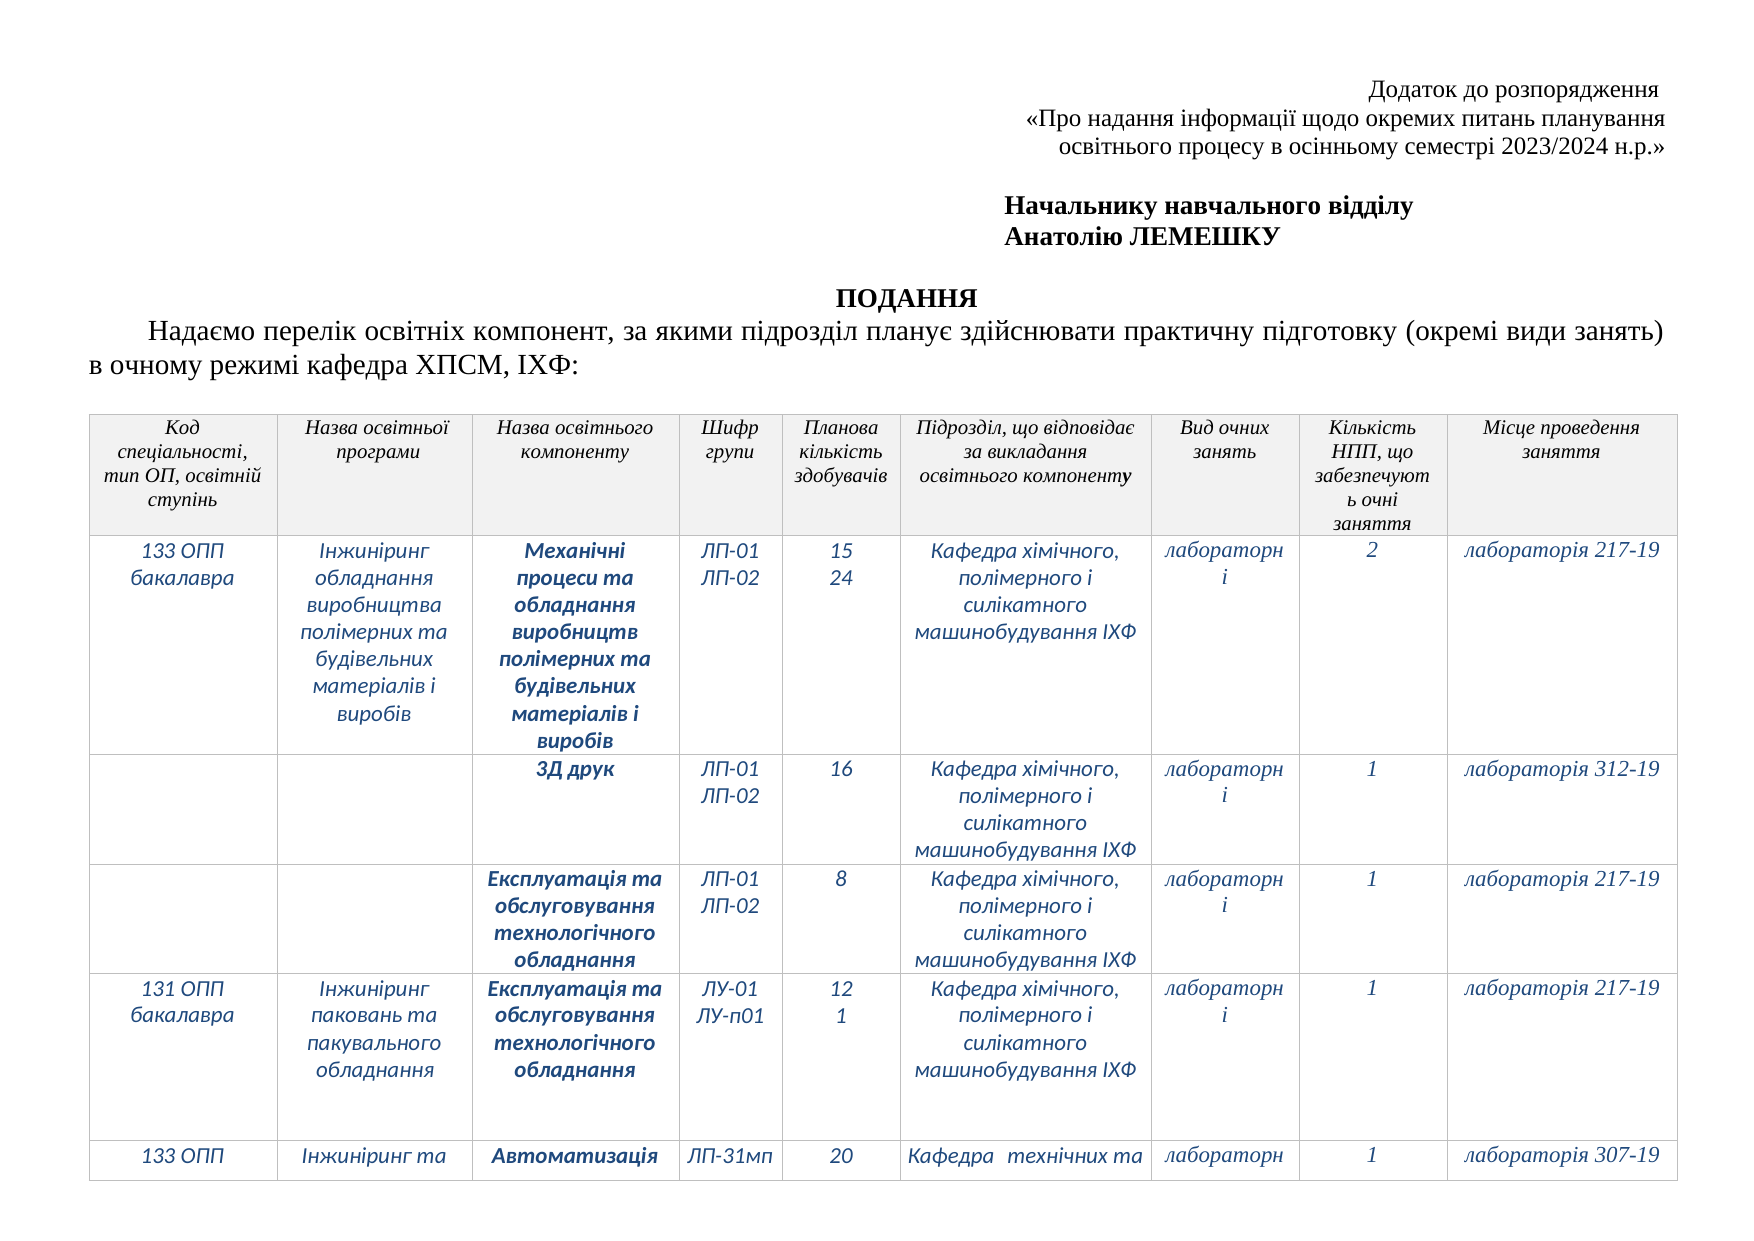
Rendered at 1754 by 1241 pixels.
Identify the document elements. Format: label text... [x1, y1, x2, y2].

table_cell лабораторія 307-19 [1448, 1141, 1677, 1180]
text Надаємо перелік освітніх компонент, за якими підрозділ планує здійснювати практичну підготовку (окремі види занять) в очному режимі кафедра ХПСМ, ІХФ: [89, 313, 1665, 381]
table_cell лабораторні [1152, 755, 1299, 863]
table_cell Кафедра хімічного, полімерного і силікатного машинобудування ІХФ [901, 974, 1151, 1140]
table_header Підрозділ, що відповідає за викладання освітнього компоненту [901, 415, 1151, 535]
table_header Кількість НПП, що забезпечують очні заняття [1300, 415, 1447, 535]
table_header Назва освітньої програми [278, 415, 472, 535]
text Анатолію ЛЕМЕШКУ [1004, 220, 1665, 251]
table_cell 1 [1300, 1141, 1447, 1180]
table_header Планова кількість здобувачів [783, 415, 900, 535]
table_header Вид очних занять [1152, 415, 1299, 535]
table_cell ЛП-01 ЛП-02 [680, 865, 782, 973]
table_cell 1 [1300, 974, 1447, 1140]
text ПОДАННЯ [89, 282, 1665, 313]
table_cell [278, 755, 472, 863]
table_cell Експлуатація та обслуговування технологічного обладнання [473, 865, 679, 973]
table_cell 1 [1300, 865, 1447, 973]
table_cell 133 ОПП магістра [90, 1141, 277, 1180]
table_cell лабораторні [1152, 865, 1299, 973]
table_cell 2 [1300, 536, 1447, 754]
table_cell лабораторія 217-19 [1448, 865, 1677, 973]
table_cell 12 1 [783, 974, 900, 1140]
table_cell 16 [783, 755, 900, 863]
table_cell ЛУ-01 ЛУ-п01 [680, 974, 782, 1140]
table_cell лабораторія 312-19 [1448, 755, 1677, 863]
table_cell 15 24 [783, 536, 900, 754]
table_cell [278, 1141, 472, 1180]
table_cell 133 ОПП бакалавра [90, 536, 277, 754]
table_cell Інжиніринг паковань та пакувального обладнання [278, 974, 472, 1140]
table_cell Механічні процеси та обладнання виробництв полімерних та будівельних матеріалів і виробів [473, 536, 679, 754]
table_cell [473, 1141, 679, 1180]
table_cell лабораторні [1152, 974, 1299, 1140]
table_cell Експлуатація та обслуговування технологічного обладнання [473, 974, 679, 1140]
table_cell лабораторія 217-19 [1448, 536, 1677, 754]
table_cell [901, 1141, 1151, 1180]
table_header Шифр групи [680, 415, 782, 535]
table_cell Кафедра хімічного, полімерного і силікатного машинобудування ІХФ [901, 755, 1151, 863]
table_cell ЛП-01 ЛП-02 [680, 536, 782, 754]
text Начальнику навчального відділу [1004, 189, 1665, 220]
table_header Код спеціальності, тип ОП, освітній ступінь [90, 415, 277, 535]
table_cell лабораторія 217-19 [1448, 974, 1677, 1140]
table_cell лабораторні [1152, 536, 1299, 754]
table_cell [90, 865, 277, 973]
table_cell [90, 755, 277, 863]
table_cell 20 [783, 1141, 900, 1180]
table_header Місце проведення заняття [1448, 415, 1677, 535]
table_cell Інжиніринг обладнання виробництва полімерних та будівельних матеріалів і виробів [278, 536, 472, 754]
table_cell 1 [1300, 755, 1447, 863]
table_header Назва освітнього компоненту [473, 415, 679, 535]
table_cell ЛП-01 ЛП-02 [680, 755, 782, 863]
table_cell 131 ОПП бакалавра [90, 974, 277, 1140]
table_cell [278, 865, 472, 973]
table_cell лабораторні [1152, 1141, 1299, 1180]
table_cell 3Д друк [473, 755, 679, 863]
table_cell Кафедра хімічного, полімерного і силікатного машинобудування ІХФ [901, 536, 1151, 754]
table_cell Кафедра хімічного, полімерного і силікатного машинобудування ІХФ [901, 865, 1151, 973]
table_cell 8 [783, 865, 900, 973]
table_cell ЛП-31мп [680, 1141, 782, 1180]
